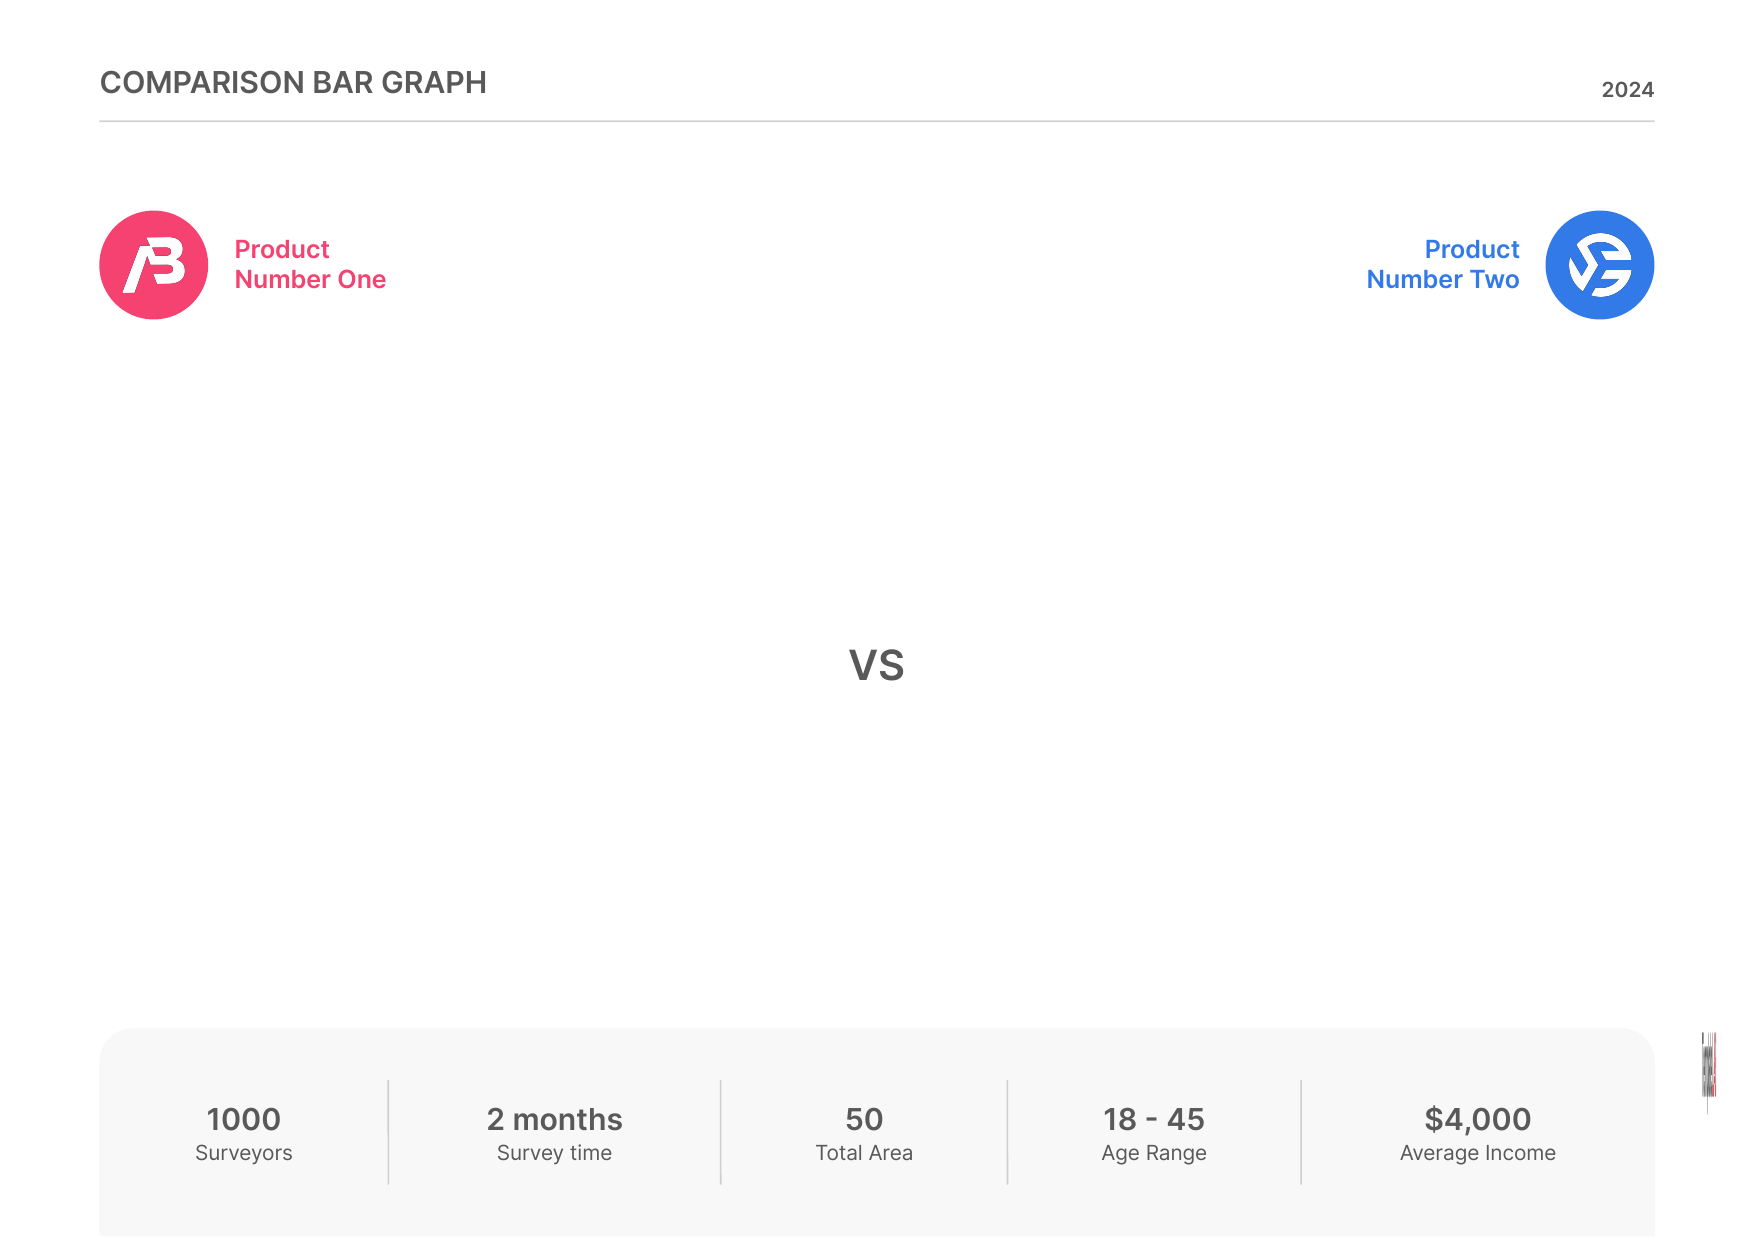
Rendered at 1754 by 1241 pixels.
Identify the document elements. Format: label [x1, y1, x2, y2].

picture [122, 237, 185, 293]
picture [1569, 233, 1632, 297]
